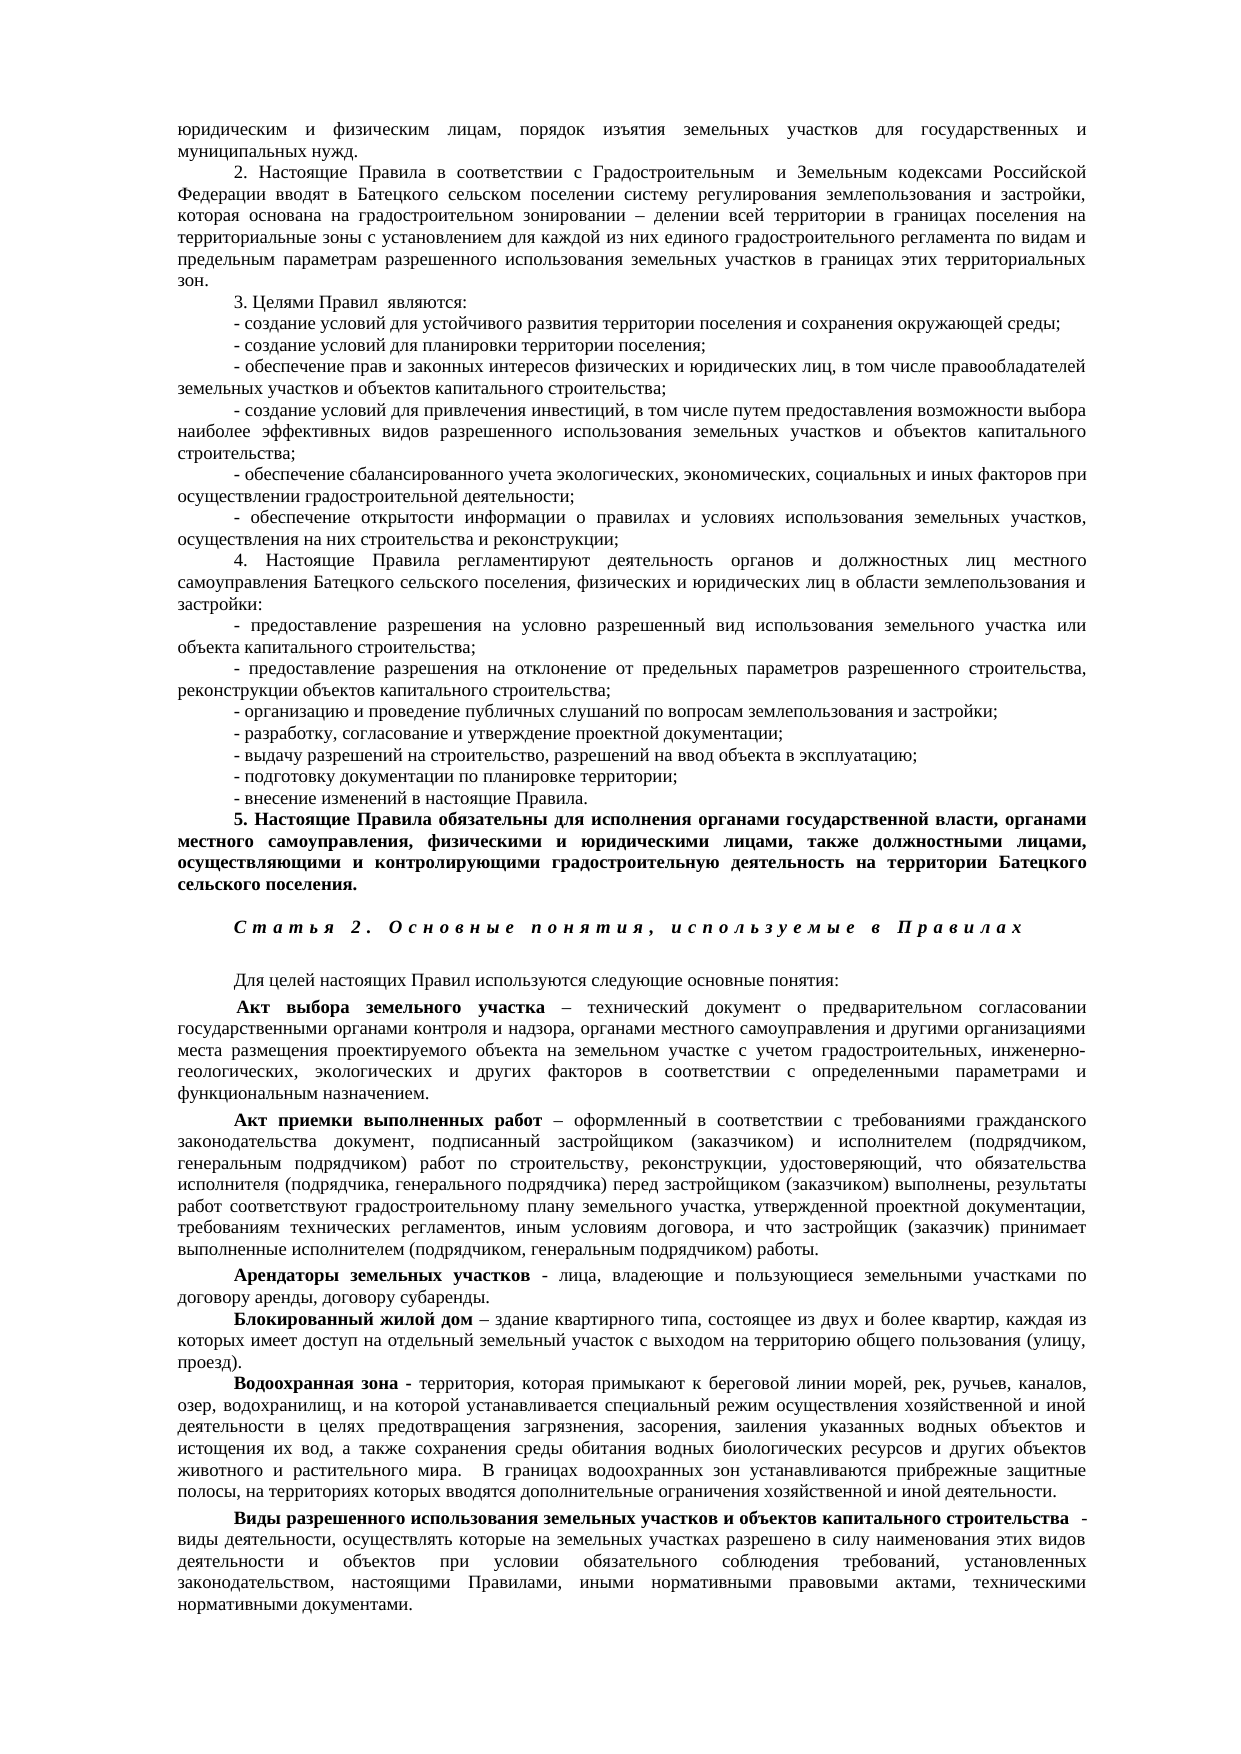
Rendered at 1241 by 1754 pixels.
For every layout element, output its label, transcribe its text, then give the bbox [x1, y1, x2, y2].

text - обеспечение сбалансированного учета экологических, экономических, социальных и иных факторов при осуществлении градостроительной деятельности; [177, 463, 1087, 506]
text - внесение изменений в настоящие Правила. [177, 787, 1087, 808]
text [177, 118, 1087, 161]
text Акт выбора земельного участка – технический документ о предварительном согласовании государственными органами контроля и надзора, органами местного самоуправления и другими организациями места размещения проектируемого объекта на земельном участке с учетом градостроительных, инженерно-геологических, экологических и других факторов в соответствии с определенными параметрами и функциональным назначением. [177, 996, 1087, 1103]
text - организацию и проведение публичных слушаний по вопросам землепользования и застройки; [177, 700, 1087, 722]
text - создание условий для привлечения инвестиций, в том числе путем предоставления возможности выбора наиболее эффективных видов разрешенного использования земельных участков и объектов капитального строительства; [177, 398, 1087, 463]
text - обеспечение открытости информации о правилах и условиях использования земельных участков, осуществления на них строительства и реконструкции; [177, 506, 1087, 549]
text - подготовку документации по планировке территории; [177, 765, 1087, 787]
subtitle Акт приемки выполненных работ – оформленный в соответствии с требованиями гражданского законодательства документ, подписанный застройщиком (заказчиком) и исполнителем (подрядчиком, генеральным подрядчиком) работ по строительству, реконструкции, удостоверяющий, что обязательства исполнителя (подрядчика, генерального подрядчика) перед застройщиком (заказчиком) выполнены, результаты работ соответствуют градостроительному плану земельного участка, утвержденной проектной документации, требованиям технических регламентов, иным условиям договора, и что застройщик (заказчик) принимает выполненные исполнителем (подрядчиком, генеральным подрядчиком) работы. [177, 1108, 1087, 1259]
text 5. Настоящие Правила обязательны для исполнения органами государственной власти, органами местного самоуправления, физическими и юридическими лицами, также должностными лицами, осуществляющими и контролирующими градостроительную деятельность на территории Батецкого сельского поселения. [177, 808, 1087, 894]
text - предоставление разрешения на отклонение от предельных параметров разрешенного строительства, реконструкции объектов капитального строительства; [177, 657, 1087, 700]
subtitle Виды разрешенного использования земельных участков и объектов капитального строительства - виды деятельности, осуществлять которые на земельных участках разрешено в силу наименования этих видов деятельности и объектов при условии обязательного соблюдения требований, установленных законодательством, настоящими Правилами, иными нормативными правовыми актами, техническими нормативными документами. [177, 1507, 1087, 1614]
text - обеспечение прав и законных интересов физических и юридических лиц, в том числе правообладателей земельных участков и объектов капитального строительства; [177, 355, 1087, 398]
text Блокированный жилой дом – здание квартирного типа, состоящее из двух и более квартир, каждая из которых имеет доступ на отдельный земельный участок с выходом на территорию общего пользования (улицу, проезд). [177, 1307, 1087, 1372]
subtitle Для целей настоящих Правил используются следующие основные понятия: [177, 969, 1087, 991]
text - выдачу разрешений на строительство, разрешений на ввод объекта в эксплуатацию; [177, 743, 1087, 765]
text Арендаторы земельных участков - лица, владеющие и пользующиеся земельными участками по договору аренды, договору субаренды. [177, 1264, 1087, 1307]
text 4. Настоящие Правила регламентируют деятельность органов и должностных лиц местного самоуправления Батецкого сельского поселения, физических и юридических лиц в области землепользования и застройки: [177, 549, 1087, 614]
text Водоохранная зона - территория, которая примыкают к береговой линии морей, рек, ручьев, каналов, озер, водохранилищ, и на которой устанавливается специальный режим осуществления хозяйственной и иной деятельности в целях предотвращения загрязнения, засорения, заиления указанных водных объектов и истощения их вод, а также сохранения среды обитания водных биологических ресурсов и других объектов животного и растительного мира. В границах водоохранных зон устанавливаются прибрежные защитные полосы, на территориях которых вводятся дополнительные ограничения хозяйственной и иной деятельности. [177, 1372, 1087, 1502]
text - создание условий для устойчивого развития территории поселения и сохранения окружающей среды; [177, 312, 1087, 334]
text - создание условий для планировки территории поселения; [177, 334, 1087, 355]
subtitle Статья 2. Основные понятия, используемые в Правилах [177, 916, 1087, 937]
text - предоставление разрешения на условно разрешенный вид использования земельного участка или объекта капитального строительства; [177, 614, 1087, 657]
text 2. Настоящие Правила в соответствии с Градостроительным и Земельным кодексами Российской Федерации вводят в Батецкого сельском поселении систему регулирования землепользования и застройки, которая основана на градостроительном зонировании – делении всей территории в границах поселения на территориальные зоны с установлением для каждой из них единого градостроительного регламента по видам и предельным параметрам разрешенного использования земельных участков в границах этих территориальных зон. [177, 161, 1087, 291]
text 3. Целями Правил являются: [177, 291, 1087, 312]
text - разработку, согласование и утверждение проектной документации; [177, 722, 1087, 743]
